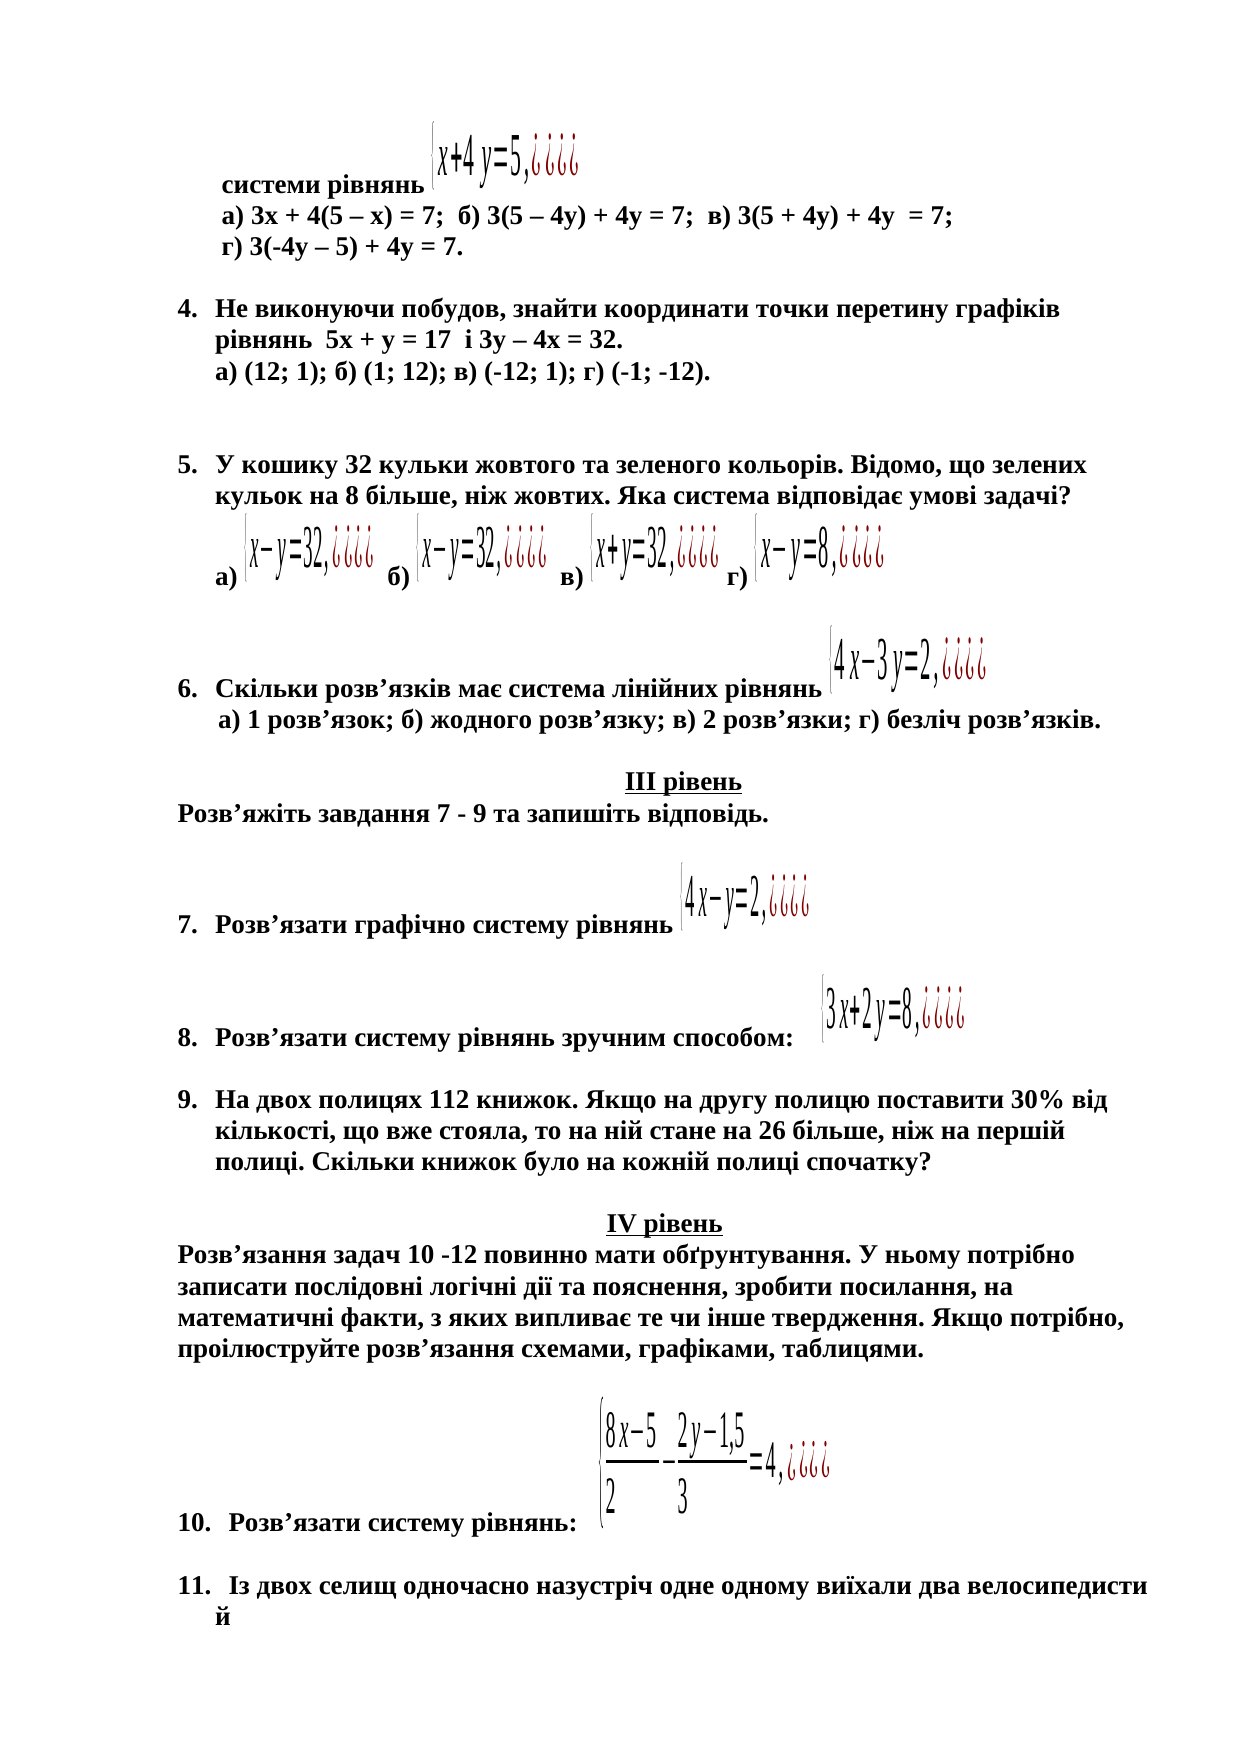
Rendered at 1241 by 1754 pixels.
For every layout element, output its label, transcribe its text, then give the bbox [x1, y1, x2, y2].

text а) б) в) г) [215, 510, 1152, 591]
list Розв’язати систему рівнянь: [177, 1394, 1152, 1538]
list Не виконуючи побудов, знайти координати точки перетину графіків [177, 292, 1152, 323]
list У кошику 32 кульки жовтого та зеленого кольорів. Відомо, що зелених кульок на 8 більше, ніж жовтих. Яка система відповідає умові задачі? [177, 448, 1152, 510]
list Розв’язати систему рівнянь зручним способом: [177, 971, 1152, 1052]
text а) 3х + 4(5 – х) = 7; б) 3(5 – 4у) + 4у = 7; в) 3(5 + 4у) + 4у = 7; [215, 199, 1152, 230]
list Із двох селищ одночасно назустріч одне одному виїхали два велосипедисти й [177, 1569, 1152, 1631]
list На двох полицях 112 книжок. Якщо на другу полицю поставити 30% від кількості, що вже стояла, то на ній стане на 26 більше, ніж на першій полиці. Скільки книжок було на кожній полиці спочатку? [177, 1083, 1152, 1176]
text ІV рівень [177, 1207, 1152, 1239]
text г) 3(-4у – 5) + 4у = 7. [215, 230, 1152, 261]
list Скільки розв’язків має система лінійних рівнянь [177, 622, 1152, 703]
text рівнянь 5х + у = 17 і 3у – 4х = 32. [215, 323, 1152, 355]
list Розв’язати графічно систему рівнянь [177, 859, 1152, 940]
text Розв’язання задач 10 -12 повинно мати обґрунтування. У ньому потрібно записати послідовні логічні дії та пояснення, зробити посилання, на математичні факти, з яких випливає те чи інше твердження. Якщо потрібно, проілюструйте розв’язання схемами, графіками, таблицями. [177, 1239, 1152, 1363]
text ІІІ рівень [215, 766, 1152, 797]
text системи рівнянь [215, 118, 1152, 199]
text а) 1 розв’язок; б) жодного розв’язку; в) 2 розв’язки; г) безліч розв’язків. [177, 703, 1152, 734]
text Розв’яжіть завдання 7 - 9 та запишіть відповідь. [177, 797, 1152, 828]
text а) (12; 1); б) (1; 12); в) (-12; 1); г) (-1; -12). [215, 355, 1152, 386]
